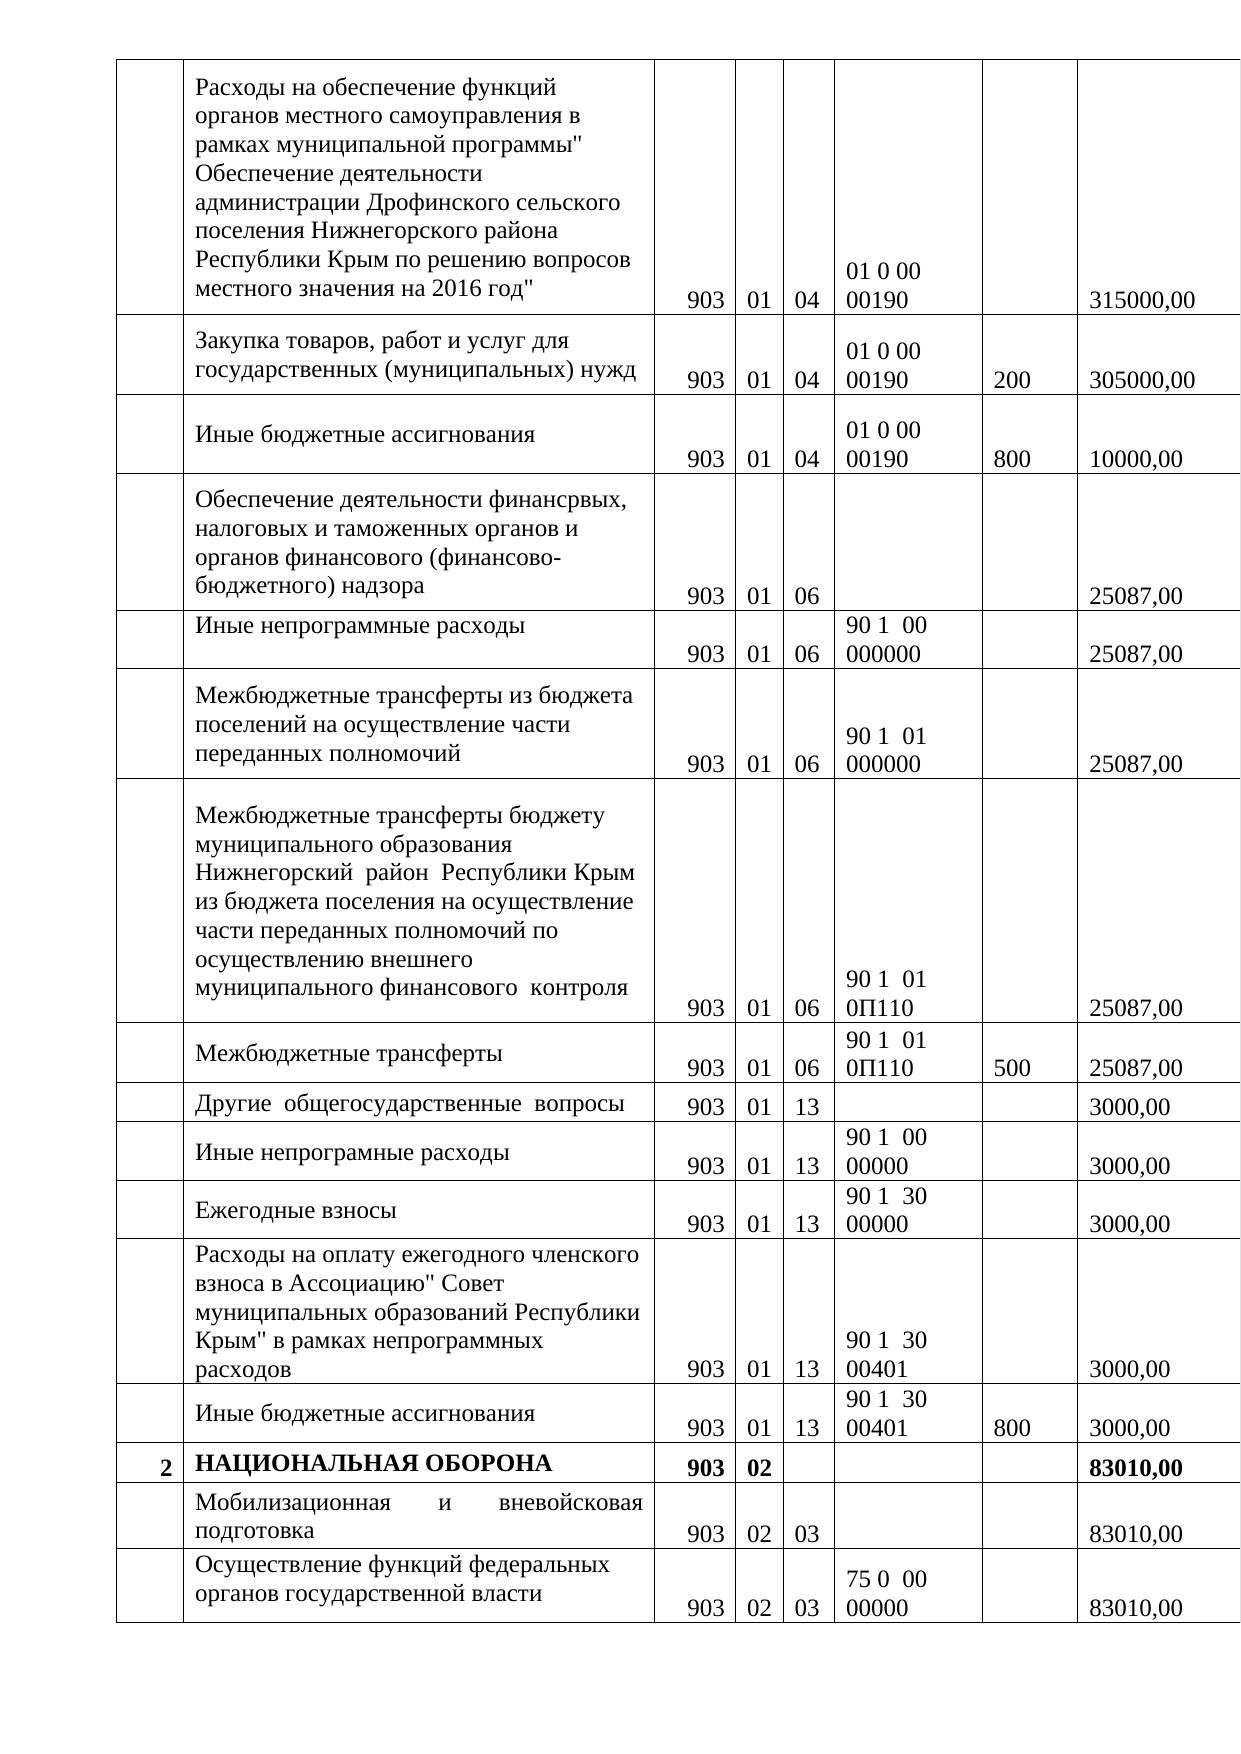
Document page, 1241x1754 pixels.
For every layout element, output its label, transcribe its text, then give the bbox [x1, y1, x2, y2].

table_cell Обеспечение деятельности финансрвых, налоговых и таможенных органов и органов финансового (финансово-бюджетного) надзора [184, 474, 654, 609]
table_cell [983, 474, 1077, 609]
table_cell 01 [736, 611, 783, 668]
table_cell 83010,00 [1078, 1483, 1240, 1548]
table_cell 90 1 01 000000 [835, 669, 982, 778]
table_cell Закупка товаров, работ и услуг для государственных (муниципальных) нужд [184, 315, 654, 393]
table_cell 90 1 30 00000 [835, 1181, 982, 1238]
table_cell [983, 1443, 1077, 1482]
table_cell 02 [736, 1549, 783, 1622]
table_cell Мобилизационная и вневойсковая подготовка [184, 1483, 654, 1548]
table_cell 90 1 00 000000 [835, 611, 982, 668]
table_cell [983, 1122, 1077, 1180]
table_cell 75 0 00 00000 [835, 1549, 982, 1622]
table_cell [835, 1443, 982, 1482]
table_cell [835, 1483, 982, 1548]
table_cell 01 [736, 60, 783, 314]
table_cell 13 [784, 1083, 834, 1121]
table_cell [117, 395, 183, 473]
table_cell 25087,00 [1078, 779, 1240, 1022]
table_cell 3000,00 [1078, 1122, 1240, 1180]
table_cell 01 [736, 1083, 783, 1121]
table_cell [983, 60, 1077, 314]
table_cell 01 [736, 1239, 783, 1383]
table_cell 03 [784, 1483, 834, 1548]
table_cell [117, 60, 183, 314]
table_cell 13 [784, 1122, 834, 1180]
table_cell 25087,00 [1078, 669, 1240, 778]
table_cell 903 [655, 1122, 735, 1180]
table_cell [117, 1122, 183, 1180]
table_cell 903 [655, 779, 735, 1022]
table_cell 02 [736, 1443, 783, 1482]
table_cell 83010,00 [1078, 1549, 1240, 1622]
table_cell [117, 1483, 183, 1548]
table_cell 315000,00 [1078, 60, 1240, 314]
table_cell 903 [655, 1483, 735, 1548]
table_cell [835, 1083, 982, 1121]
table_cell 3000,00 [1078, 1239, 1240, 1383]
table_cell 01 [736, 779, 783, 1022]
table_cell 3000,00 [1078, 1384, 1240, 1442]
table_cell 903 [655, 315, 735, 393]
table_cell [983, 779, 1077, 1022]
table_cell [784, 1443, 834, 1482]
table_cell 25087,00 [1078, 611, 1240, 668]
table_cell [117, 1181, 183, 1238]
table_cell [117, 1083, 183, 1121]
table_cell [117, 474, 183, 609]
table_cell Иные бюджетные ассигнования [184, 1384, 654, 1442]
table_cell 800 [983, 395, 1077, 473]
table_cell [117, 779, 183, 1022]
table_cell 903 [655, 1239, 735, 1383]
table_cell [117, 669, 183, 778]
table_cell 903 [655, 1023, 735, 1082]
table_cell [117, 1239, 183, 1383]
table_cell 90 1 01 0П110 [835, 779, 982, 1022]
table_cell 903 [655, 1181, 735, 1238]
table_cell 06 [784, 474, 834, 609]
table_cell 02 [736, 1483, 783, 1548]
table_cell 06 [784, 779, 834, 1022]
table_cell 04 [784, 60, 834, 314]
table_cell Иные непрограмные расходы [184, 1122, 654, 1180]
table_cell [983, 1483, 1077, 1548]
table_cell 01 0 00 00190 [835, 395, 982, 473]
table_cell 01 [736, 1023, 783, 1082]
table_cell [835, 474, 982, 609]
table_cell Иные бюджетные ассигнования [184, 395, 654, 473]
table_cell 01 [736, 669, 783, 778]
table_cell 01 [736, 1384, 783, 1442]
table_cell Межбюджетные трансферты из бюджета поселений на осуществление части переданных полномочий [184, 669, 654, 778]
table_cell 903 [655, 1549, 735, 1622]
table_cell [117, 611, 183, 668]
table_cell 90 1 30 00401 [835, 1384, 982, 1442]
table_cell 903 [655, 611, 735, 668]
table_cell 06 [784, 669, 834, 778]
table_cell 03 [784, 1549, 834, 1622]
table_cell Иные непрограммные расходы [184, 611, 654, 668]
table_cell 13 [784, 1239, 834, 1383]
table_cell 25087,00 [1078, 474, 1240, 609]
table_cell [983, 1181, 1077, 1238]
table_cell 25087,00 [1078, 1023, 1240, 1082]
table_cell Ежегодные взносы [184, 1181, 654, 1238]
table_cell Межбюджетные трансферты [184, 1023, 654, 1082]
table_cell [983, 1239, 1077, 1383]
table_cell 01 [736, 1122, 783, 1180]
table_cell 10000,00 [1078, 395, 1240, 473]
table_cell 903 [655, 395, 735, 473]
table_cell Другие общегосударственные вопросы [184, 1083, 654, 1121]
table_cell 90 1 30 00401 [835, 1239, 982, 1383]
table_cell Расходы на оплату ежегодного членского взноса в Ассоциацию" Совет муниципальных образований Республики Крым" в рамках непрограммных расходов [184, 1239, 654, 1383]
table_cell [117, 1384, 183, 1442]
table_cell 01 [736, 474, 783, 609]
table_cell 13 [784, 1181, 834, 1238]
table_cell [117, 315, 183, 393]
table_cell 200 [983, 315, 1077, 393]
table_cell 903 [655, 1083, 735, 1121]
table_cell 04 [784, 315, 834, 393]
table_cell [983, 1083, 1077, 1121]
table_cell 06 [784, 1023, 834, 1082]
table_cell 3000,00 [1078, 1083, 1240, 1121]
table_cell 13 [784, 1384, 834, 1442]
table_cell 903 [655, 60, 735, 314]
table_cell 3000,00 [1078, 1181, 1240, 1238]
table_cell 04 [784, 395, 834, 473]
table_cell 01 0 00 00190 [835, 60, 982, 314]
table_cell 83010,00 [1078, 1443, 1240, 1482]
table_cell Расходы на обеспечение функций органов местного самоуправления в рамках муниципальной программы" Обеспечение деятельности администрации Дрофинского сельского поселения Нижнегорского района Республики Крым по решению вопросов местного значения на 2016 год" [184, 60, 654, 314]
table_cell 01 [736, 1181, 783, 1238]
table_cell 903 [655, 474, 735, 609]
table_cell 800 [983, 1384, 1077, 1442]
table_cell 500 [983, 1023, 1077, 1082]
table_cell [117, 1549, 183, 1622]
table_cell 903 [655, 1443, 735, 1482]
table_cell Осуществление функций федеральных органов государственной власти [184, 1549, 654, 1622]
table_cell НАЦИОНАЛЬНАЯ ОБОРОНА [184, 1443, 654, 1482]
table_cell 01 [736, 395, 783, 473]
table_cell 903 [655, 1384, 735, 1442]
table_cell 903 [655, 669, 735, 778]
table_cell [983, 611, 1077, 668]
table_cell [983, 669, 1077, 778]
table_cell 2 [117, 1443, 183, 1482]
table_cell 90 1 01 0П110 [835, 1023, 982, 1082]
table_cell 01 0 00 00190 [835, 315, 982, 393]
table_cell Межбюджетные трансферты бюджету муниципального образования Нижнегорский район Республики Крым из бюджета поселения на осуществление части переданных полномочий по осуществлению внешнего муниципального финансового контроля [184, 779, 654, 1022]
table_cell 305000,00 [1078, 315, 1240, 393]
table_cell [983, 1549, 1077, 1622]
table_cell 01 [736, 315, 783, 393]
table_cell 90 1 00 00000 [835, 1122, 982, 1180]
table_cell [117, 1023, 183, 1082]
table_cell 06 [784, 611, 834, 668]
